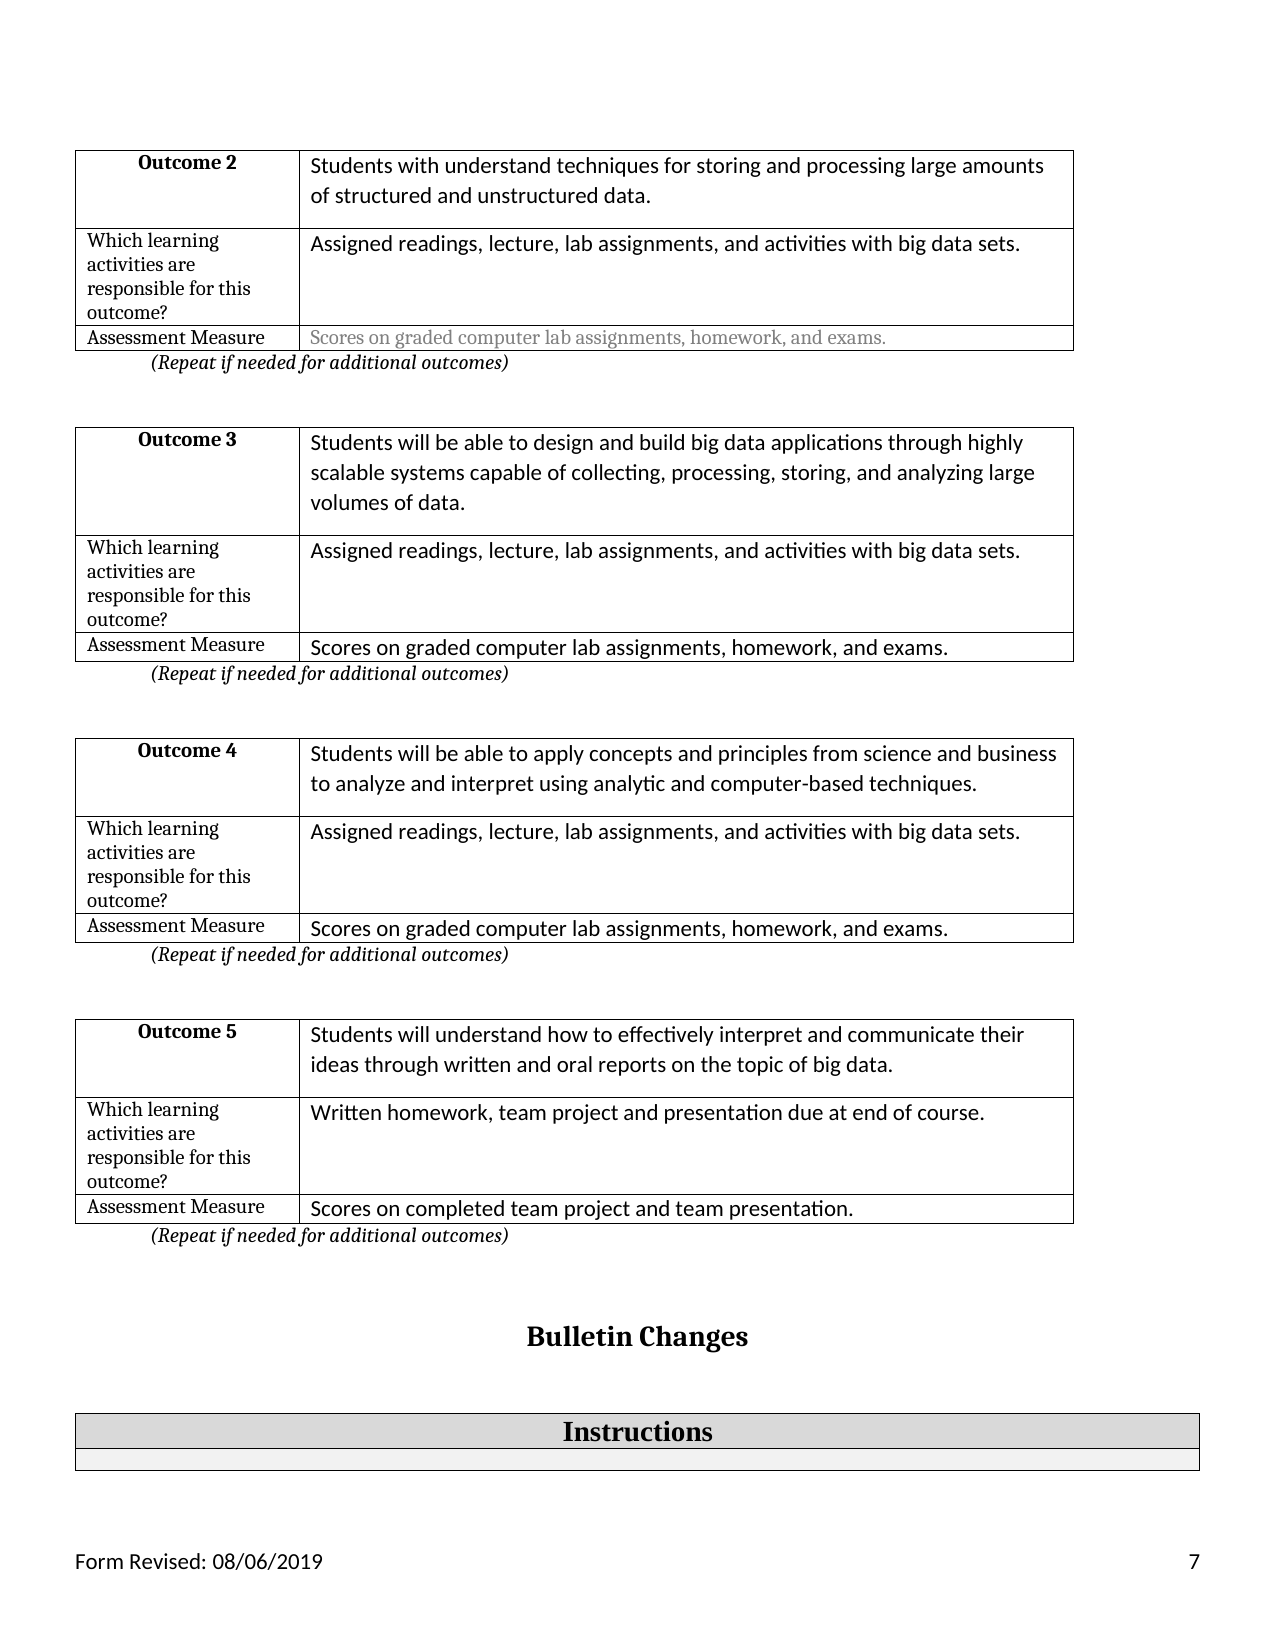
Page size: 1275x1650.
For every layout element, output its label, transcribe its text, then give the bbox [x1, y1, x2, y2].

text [75, 351, 1200, 375]
text (Repeat if needed for additional outcomes) [75, 943, 1200, 967]
table_header Outcome 2 [76, 151, 299, 228]
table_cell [76, 1449, 1199, 1470]
table_cell Which learning activities are responsible for this outcome? [76, 1098, 299, 1193]
text (Repeat if needed for additional outcomes) [75, 1224, 1200, 1248]
table_header Outcome 4 [76, 739, 299, 816]
text Bulletin Changes [75, 1320, 1200, 1354]
table_cell [300, 633, 1073, 661]
table_header Outcome 3 [76, 428, 299, 535]
table_cell Assessment Measure [76, 914, 299, 942]
table_cell Which learning activities are responsible for this outcome? [76, 817, 299, 913]
table_cell [300, 914, 1073, 942]
text (Repeat if needed for additional outcomes) [75, 662, 1200, 686]
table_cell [76, 229, 299, 325]
table_cell [300, 1195, 1073, 1223]
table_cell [300, 326, 1073, 350]
table_cell Which learning activities are responsible for this outcome? [76, 536, 299, 632]
table_cell Assessment Measure [76, 633, 299, 661]
table_cell Assessment Measure [76, 326, 299, 350]
table_header Instructions [76, 1414, 1199, 1448]
table_header Outcome 5 [76, 1020, 299, 1097]
table_cell Assessment Measure [76, 1195, 299, 1223]
